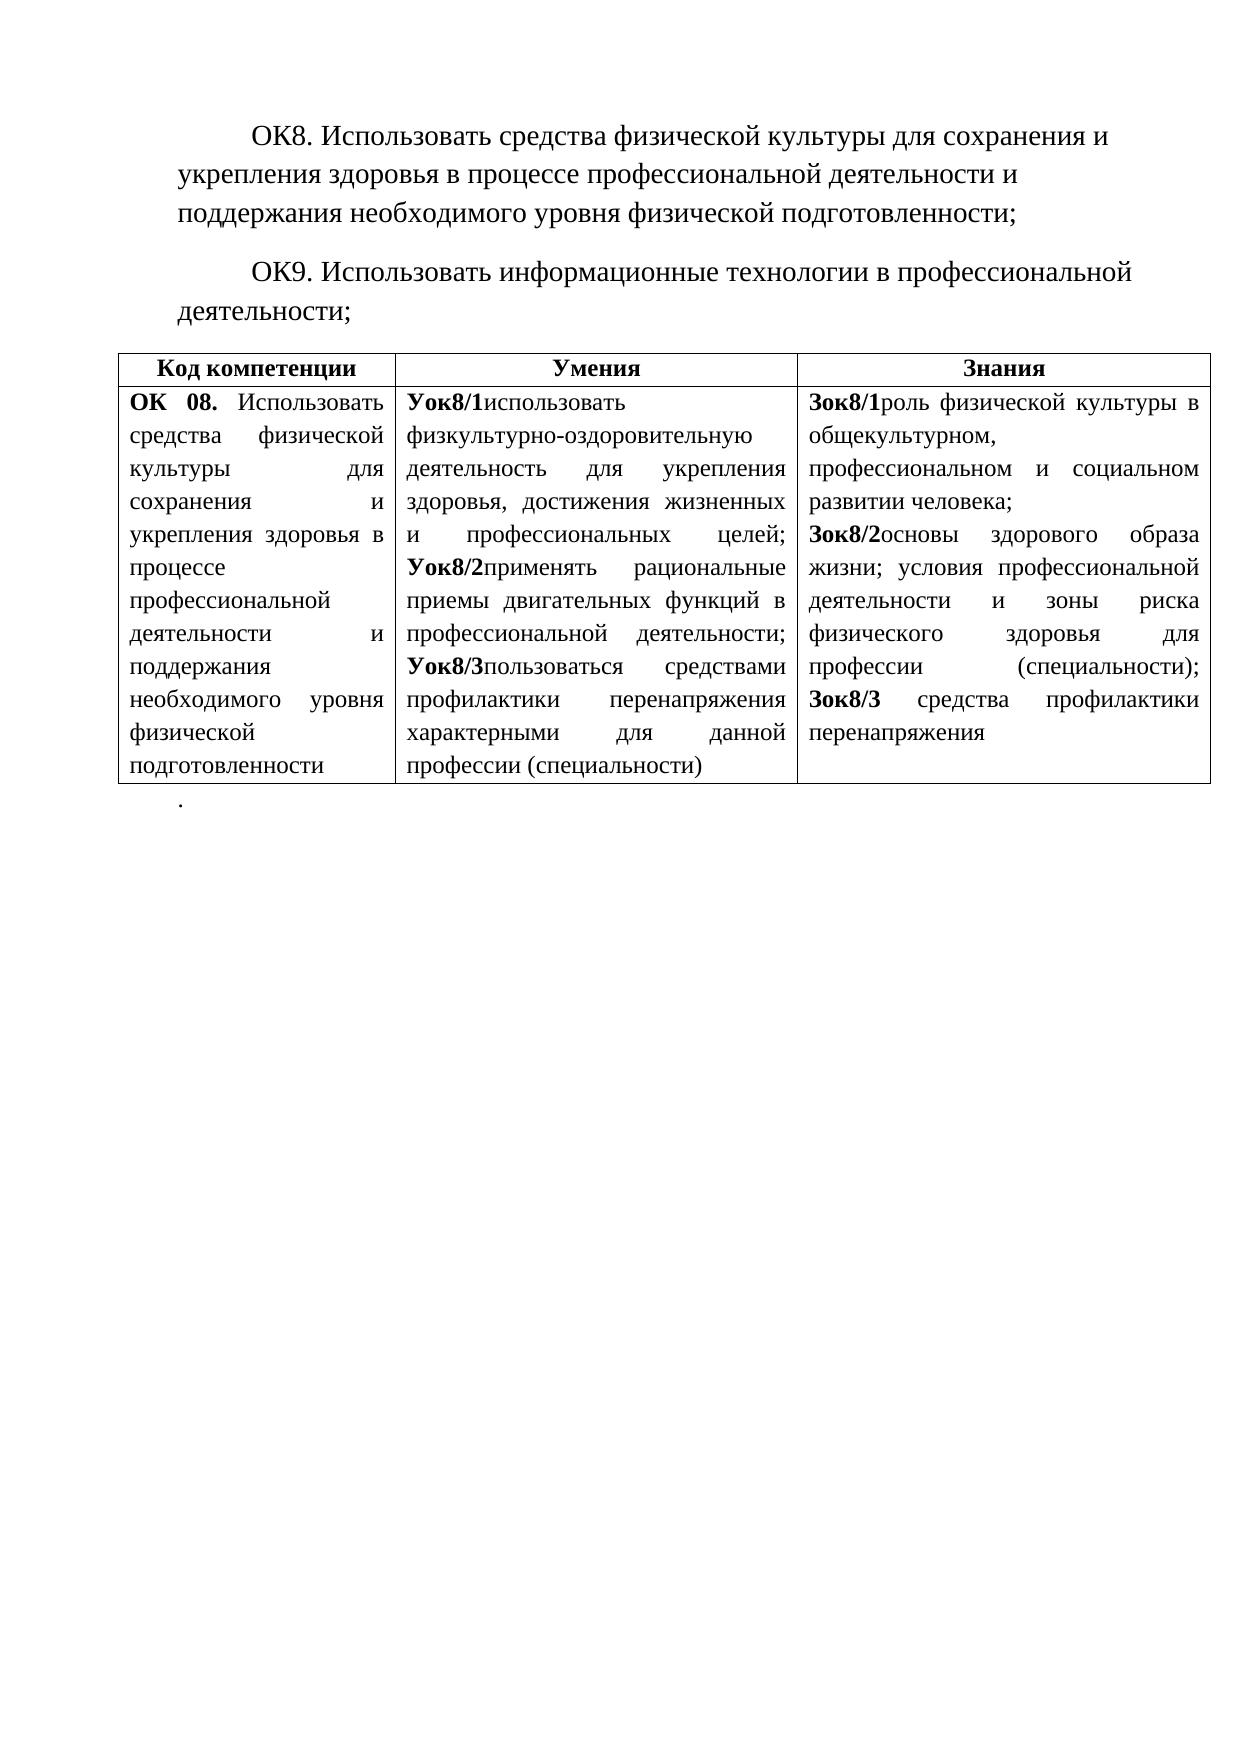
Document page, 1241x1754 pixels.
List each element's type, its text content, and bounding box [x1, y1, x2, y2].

table_cell Зок8/1роль физической культуры в общекультурном, профессиональном и социальном развитии человека; Зок8/2основы здорового образа жизни; условия профессиональной деятельности и зоны риска физического здоровья для профессии (специальности); Зок8/3 средства профилактики перенапряжения [798, 387, 1210, 783]
table_cell ОК 08. Использовать средства физической культуры для сохранения и укрепления здоровья в процессе профессиональной деятельности и поддержания необходимого уровня физической подготовленности [119, 387, 395, 783]
table_header Знания [798, 354, 1210, 386]
table_header Умения [396, 354, 797, 386]
text . [177, 784, 1152, 813]
text ОК9. Использовать информационные технологии в профессиональной деятельности; [177, 254, 1152, 327]
text ОК8. Использовать средства физической культуры для сохранения и укрепления здоровья в процессе профессиональной деятельности и поддержания необходимого уровня физической подготовленности; [177, 118, 1152, 229]
table_header Код компетенции [119, 354, 395, 386]
table_cell Уок8/1использовать физкультурно-оздоровительную деятельность для укрепления здоровья, достижения жизненных и профессиональных целей; Уок8/2применять рациональные приемы двигательных функций в профессиональной деятельности; Уок8/3пользоваться средствами профилактики перенапряжения характерными для данной профессии (специальности) [396, 387, 797, 783]
